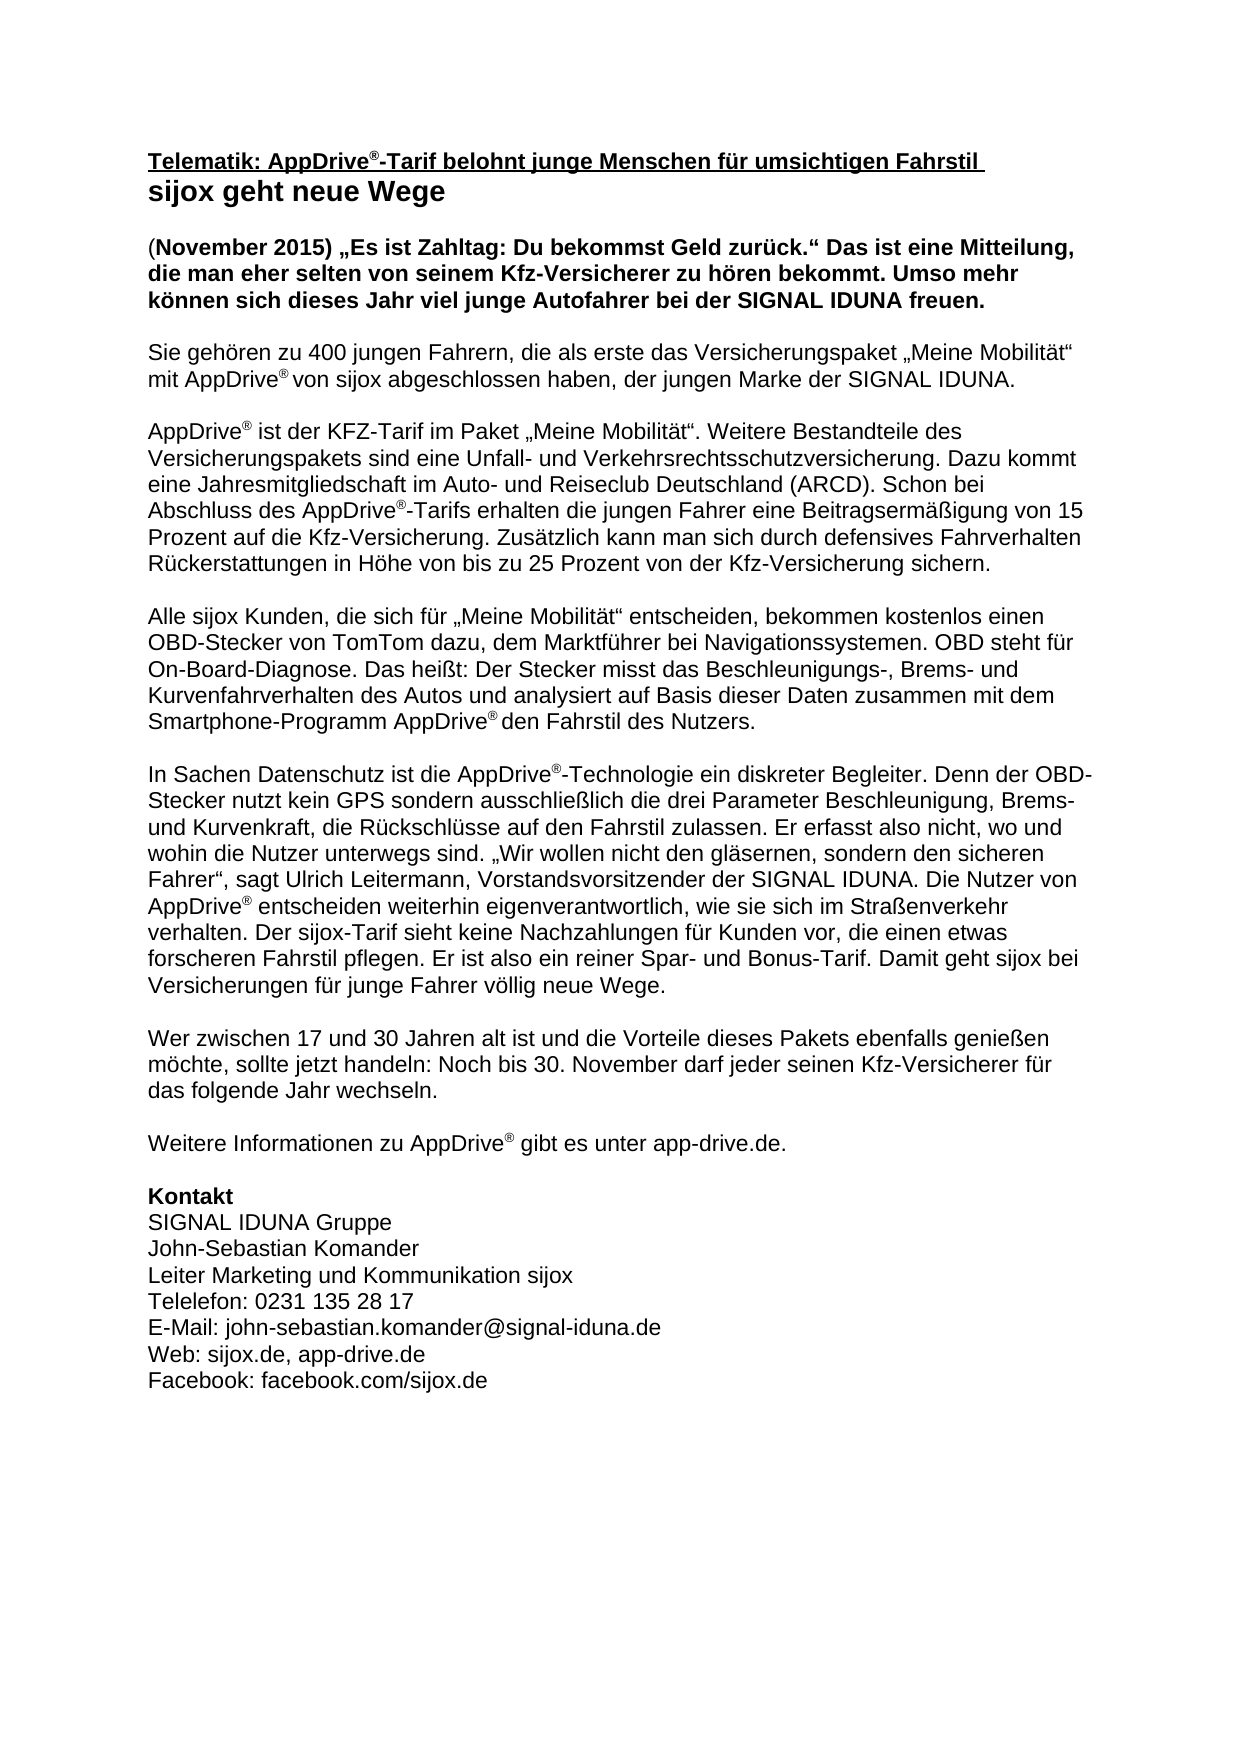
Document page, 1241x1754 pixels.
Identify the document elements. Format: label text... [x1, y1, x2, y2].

text AppDrive® ist der KFZ-Tarif im Paket „Meine Mobilität“. Weitere Bestandteile des Versicherungspakets sind eine Unfall- und Verkehrsrechtsschutzversicherung. Dazu kommt eine Jahresmitgliedschaft im Auto- und Reiseclub Deutschland (ARCD). Schon bei Abschluss des AppDrive®-Tarifs erhalten die jungen Fahrer eine Beitragsermäßigung von 15 Prozent auf die Kfz-Versicherung. Zusätzlich kann man sich durch defensives Fahrverhalten Rückerstattungen in Höhe von bis zu 25 Prozent von der Kfz-Versicherung sichern. [148, 418, 1093, 576]
text E-Mail: john-sebastian.komander@signal-iduna.de [148, 1314, 1093, 1341]
text Wer zwischen 17 und 30 Jahren alt ist und die Vorteile dieses Pakets ebenfalls genießen möchte, sollte jetzt handeln: Noch bis 30. November darf jeder seinen Kfz-Versicherer für das folgende Jahr wechseln. [148, 1024, 1093, 1103]
text Weitere Informationen zu AppDrive® gibt es unter app-drive.de. [148, 1130, 1093, 1156]
text John-Sebastian Komander [148, 1235, 1093, 1262]
text Telelefon: 0231 135 28 17 [148, 1288, 1093, 1314]
text Alle sijox Kunden, die sich für „Meine Mobilität“ entscheiden, bekommen kostenlos einen OBD-Stecker von TomTom dazu, dem Marktführer bei Navigationssystemen. OBD steht für On-Board-Diagnose. Das heißt: Der Stecker misst das Beschleunigungs-, Brems- und Kurvenfahrverhalten des Autos und analysiert auf Basis dieser Daten zusammen mit dem Smartphone-Programm AppDrive® den Fahrstil des Nutzers. [148, 603, 1093, 734]
text sijox geht neue Wege [148, 174, 1093, 207]
text (November 2015) „Es ist Zahltag: Du bekommst Geld zurück.“ Das ist eine Mitteilung, die man eher selten von seinem Kfz-Versicherer zu hören bekommt. Umso mehr können sich dieses Jahr viel junge Autofahrer bei der SIGNAL IDUNA freuen. [148, 234, 1093, 313]
text Telematik: AppDrive®-Tarif belohnt junge Menschen für umsichtigen Fahrstil [148, 148, 1093, 174]
text Web: sijox.de, app-drive.de [148, 1341, 1093, 1367]
text Leiter Marketing und Kommunikation sijox [148, 1262, 1093, 1288]
text Sie gehören zu 400 jungen Fahrern, die als erste das Versicherungspaket „Meine Mobilität“ mit AppDrive® von sijox abgeschlossen haben, der jungen Marke der SIGNAL IDUNA. [148, 339, 1093, 392]
text SIGNAL IDUNA Gruppe [148, 1209, 1093, 1235]
text In Sachen Datenschutz ist die AppDrive®-Technologie ein diskreter Begleiter. Denn der OBD-Stecker nutzt kein GPS sondern ausschließlich die drei Parameter Beschleunigung, Brems- und Kurvenkraft, die Rückschlüsse auf den Fahrstil zulassen. Er erfasst also nicht, wo und wohin die Nutzer unterwegs sind. „Wir wollen nicht den gläsernen, sondern den sicheren Fahrer“, sagt Ulrich Leitermann, Vorstandsvorsitzender der SIGNAL IDUNA. Die Nutzer von AppDrive® entscheiden weiterhin eigenverantwortlich, wie sie sich im Straßenverkehr verhalten. Der sijox-Tarif sieht keine Nachzahlungen für Kunden vor, die einen etwas forscheren Fahrstil pflegen. Er ist also ein reiner Spar- und Bonus-Tarif. Damit geht sijox bei Versicherungen für junge Fahrer völlig neue Wege. [148, 761, 1093, 998]
text Facebook: facebook.com/sijox.de [148, 1367, 1093, 1393]
text Kontakt [148, 1183, 1093, 1209]
